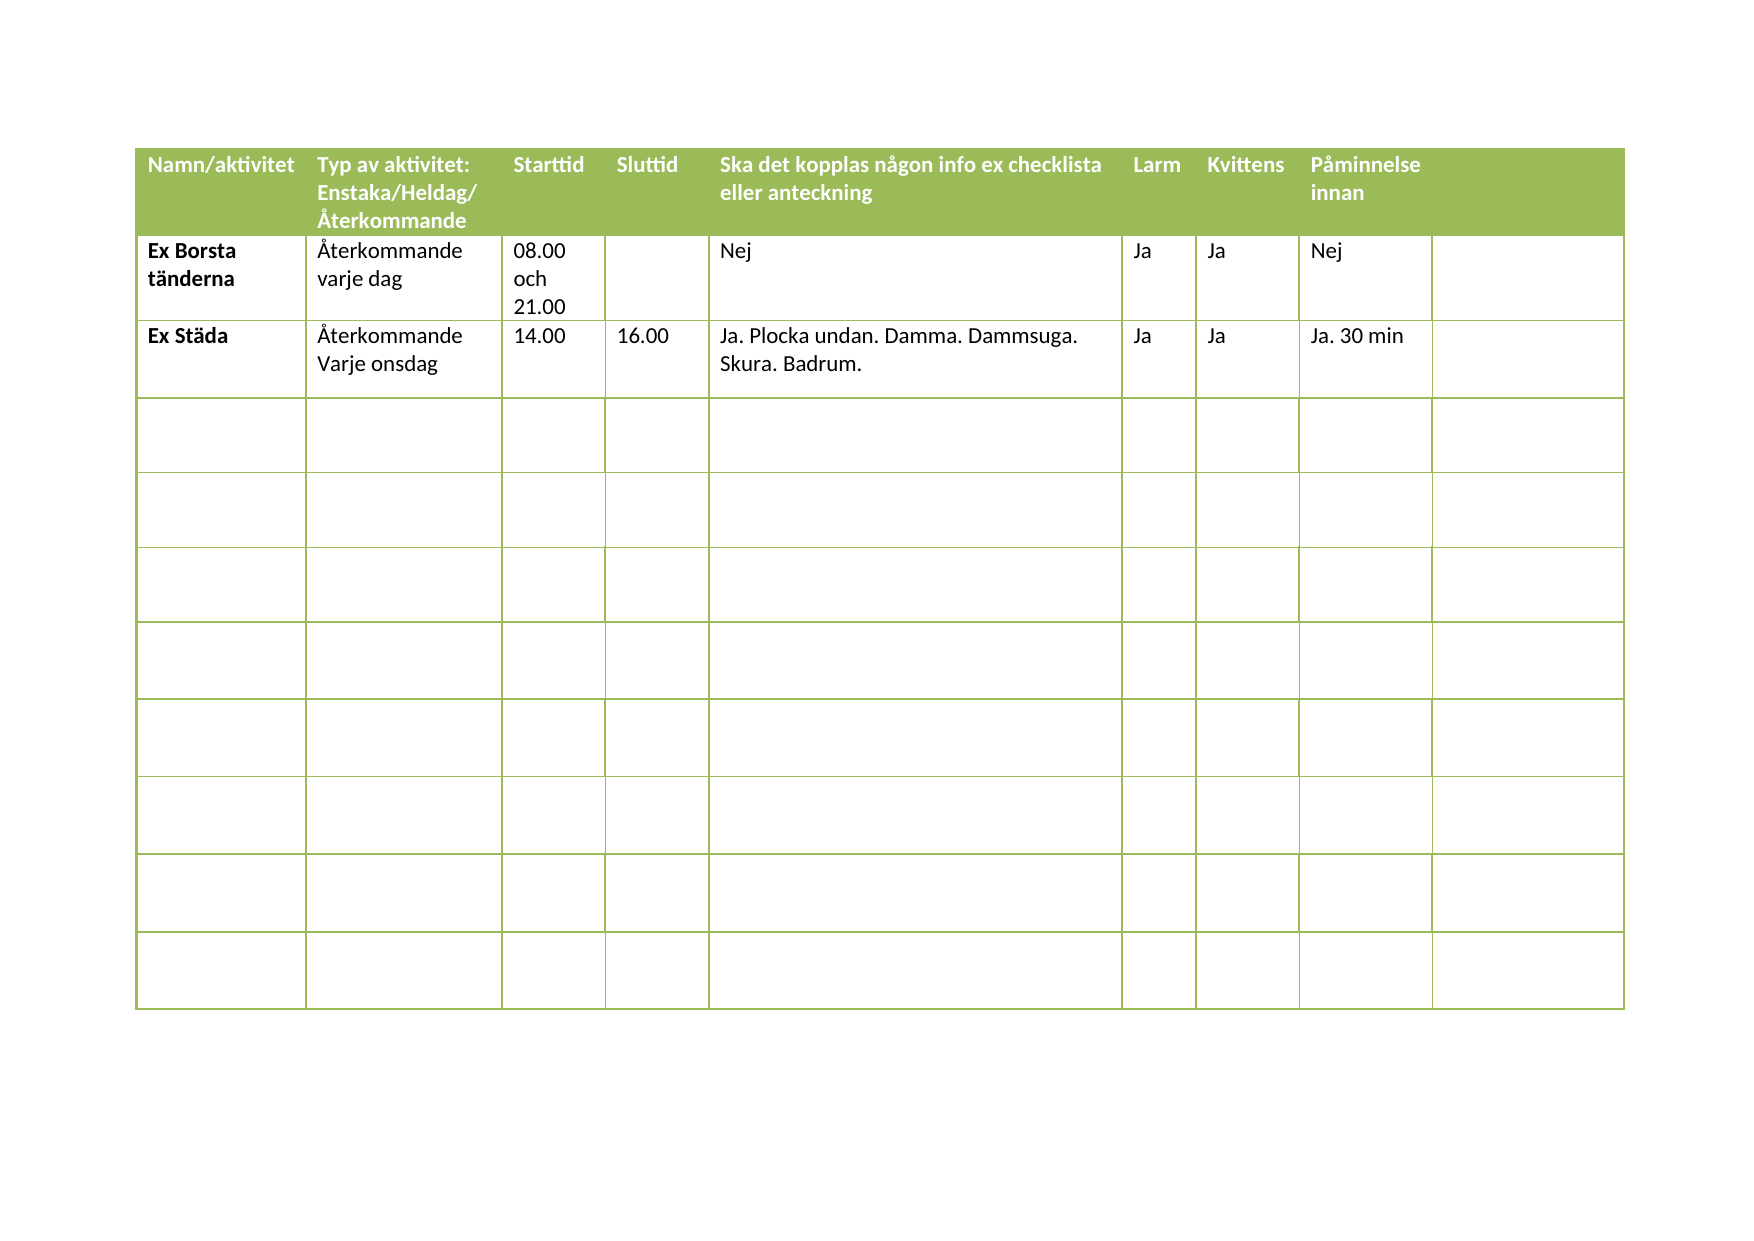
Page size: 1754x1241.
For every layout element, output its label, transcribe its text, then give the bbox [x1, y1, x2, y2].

table_cell [606, 855, 708, 931]
table_cell [1433, 623, 1623, 698]
table_cell [307, 473, 501, 546]
table_cell [307, 399, 501, 472]
table_cell [1433, 777, 1623, 853]
table_cell [1123, 855, 1195, 931]
table_cell [606, 623, 708, 698]
table_cell [1300, 548, 1431, 621]
table_cell [710, 623, 1121, 698]
table_cell [1300, 623, 1432, 698]
table_header Ska det kopplas någon info ex checklista eller anteckning [710, 150, 1121, 234]
table_cell [503, 548, 604, 621]
table_cell [307, 933, 501, 1008]
table_cell [138, 473, 305, 546]
table_cell [1433, 855, 1623, 931]
table_cell [138, 623, 305, 698]
table_cell [1123, 700, 1195, 776]
table_cell [138, 855, 305, 931]
table_cell [503, 623, 605, 698]
table_header Påminnelse innan [1300, 150, 1432, 234]
table_cell 08.00 och 21.00 [503, 236, 604, 320]
table_cell [138, 777, 305, 853]
table_cell [1197, 700, 1298, 776]
table_cell [710, 473, 1121, 546]
table_cell [1433, 399, 1623, 472]
table_cell [710, 399, 1121, 472]
table_cell [138, 933, 305, 1008]
table_header Kvittens [1197, 150, 1299, 234]
table_cell Återkommande Varje onsdag [307, 321, 501, 397]
table_cell Återkommande varje dag [307, 236, 501, 320]
table_cell 14.00 [503, 321, 605, 397]
table_cell [307, 623, 501, 698]
table_cell Nej [1300, 236, 1431, 320]
table_cell [710, 700, 1121, 776]
table_cell [1123, 399, 1195, 472]
table_cell Nej [710, 236, 1121, 320]
table_cell Ja [1197, 236, 1298, 320]
table_cell [503, 399, 604, 472]
table_cell [138, 548, 305, 621]
table_cell [503, 933, 605, 1008]
table_cell [606, 473, 708, 546]
table_cell [1197, 623, 1299, 698]
table_cell [1197, 933, 1299, 1008]
table_cell [138, 700, 305, 776]
table_cell [1197, 399, 1298, 472]
table_cell [1300, 399, 1431, 472]
table_cell [503, 700, 604, 776]
table_cell [1300, 933, 1432, 1008]
table_cell [1123, 473, 1195, 546]
table_cell [1300, 473, 1432, 546]
table_cell [606, 933, 708, 1008]
table_cell [503, 777, 605, 853]
table_cell [503, 473, 605, 546]
table_cell [1300, 855, 1431, 931]
table_header Larm [1123, 150, 1195, 234]
table_cell [1123, 777, 1195, 853]
table_cell [1300, 700, 1431, 776]
table_cell [1197, 855, 1298, 931]
table_cell [307, 548, 501, 621]
table_header Sluttid [606, 150, 708, 234]
table_cell Ja [1123, 321, 1195, 397]
table_cell Ex Borsta tänderna [138, 236, 305, 320]
table_cell [503, 855, 604, 931]
table_cell [307, 700, 501, 776]
table_cell [1433, 321, 1623, 397]
table_header Namn/aktivitet [138, 150, 305, 234]
table_cell [606, 399, 708, 472]
table_cell Ja. Plocka undan. Damma. Dammsuga. Skura. Badrum. [710, 321, 1121, 397]
table_cell [710, 855, 1121, 931]
table_cell [1433, 473, 1623, 546]
table_cell [710, 777, 1121, 853]
table_cell [1197, 777, 1299, 853]
table_cell Ja [1123, 236, 1195, 320]
table_cell [138, 399, 305, 472]
table_cell [1197, 548, 1298, 621]
table_cell [1123, 933, 1195, 1008]
table_header [1433, 150, 1623, 234]
table_cell [606, 777, 708, 853]
table_cell [307, 777, 501, 853]
table_cell [606, 236, 708, 320]
table_cell [1300, 777, 1432, 853]
table_cell [1433, 933, 1623, 1008]
table_cell [606, 548, 708, 621]
table_cell [1433, 700, 1623, 776]
table_cell [1123, 548, 1195, 621]
table_cell [307, 855, 501, 931]
table_cell [710, 933, 1121, 1008]
table_cell Ja [1197, 321, 1299, 397]
table_header Typ av aktivitet: Enstaka/Heldag/Återkommande [307, 150, 501, 234]
table_cell [1433, 548, 1623, 621]
table_header Starttid [503, 150, 605, 234]
table_cell Ex Städa [138, 321, 305, 397]
table_cell 16.00 [606, 321, 708, 397]
table_cell [1197, 473, 1299, 546]
table_cell [606, 700, 708, 776]
table_cell [710, 548, 1121, 621]
table_cell [1123, 623, 1195, 698]
table_cell Ja. 30 min [1300, 321, 1432, 397]
table_cell [1433, 236, 1623, 320]
